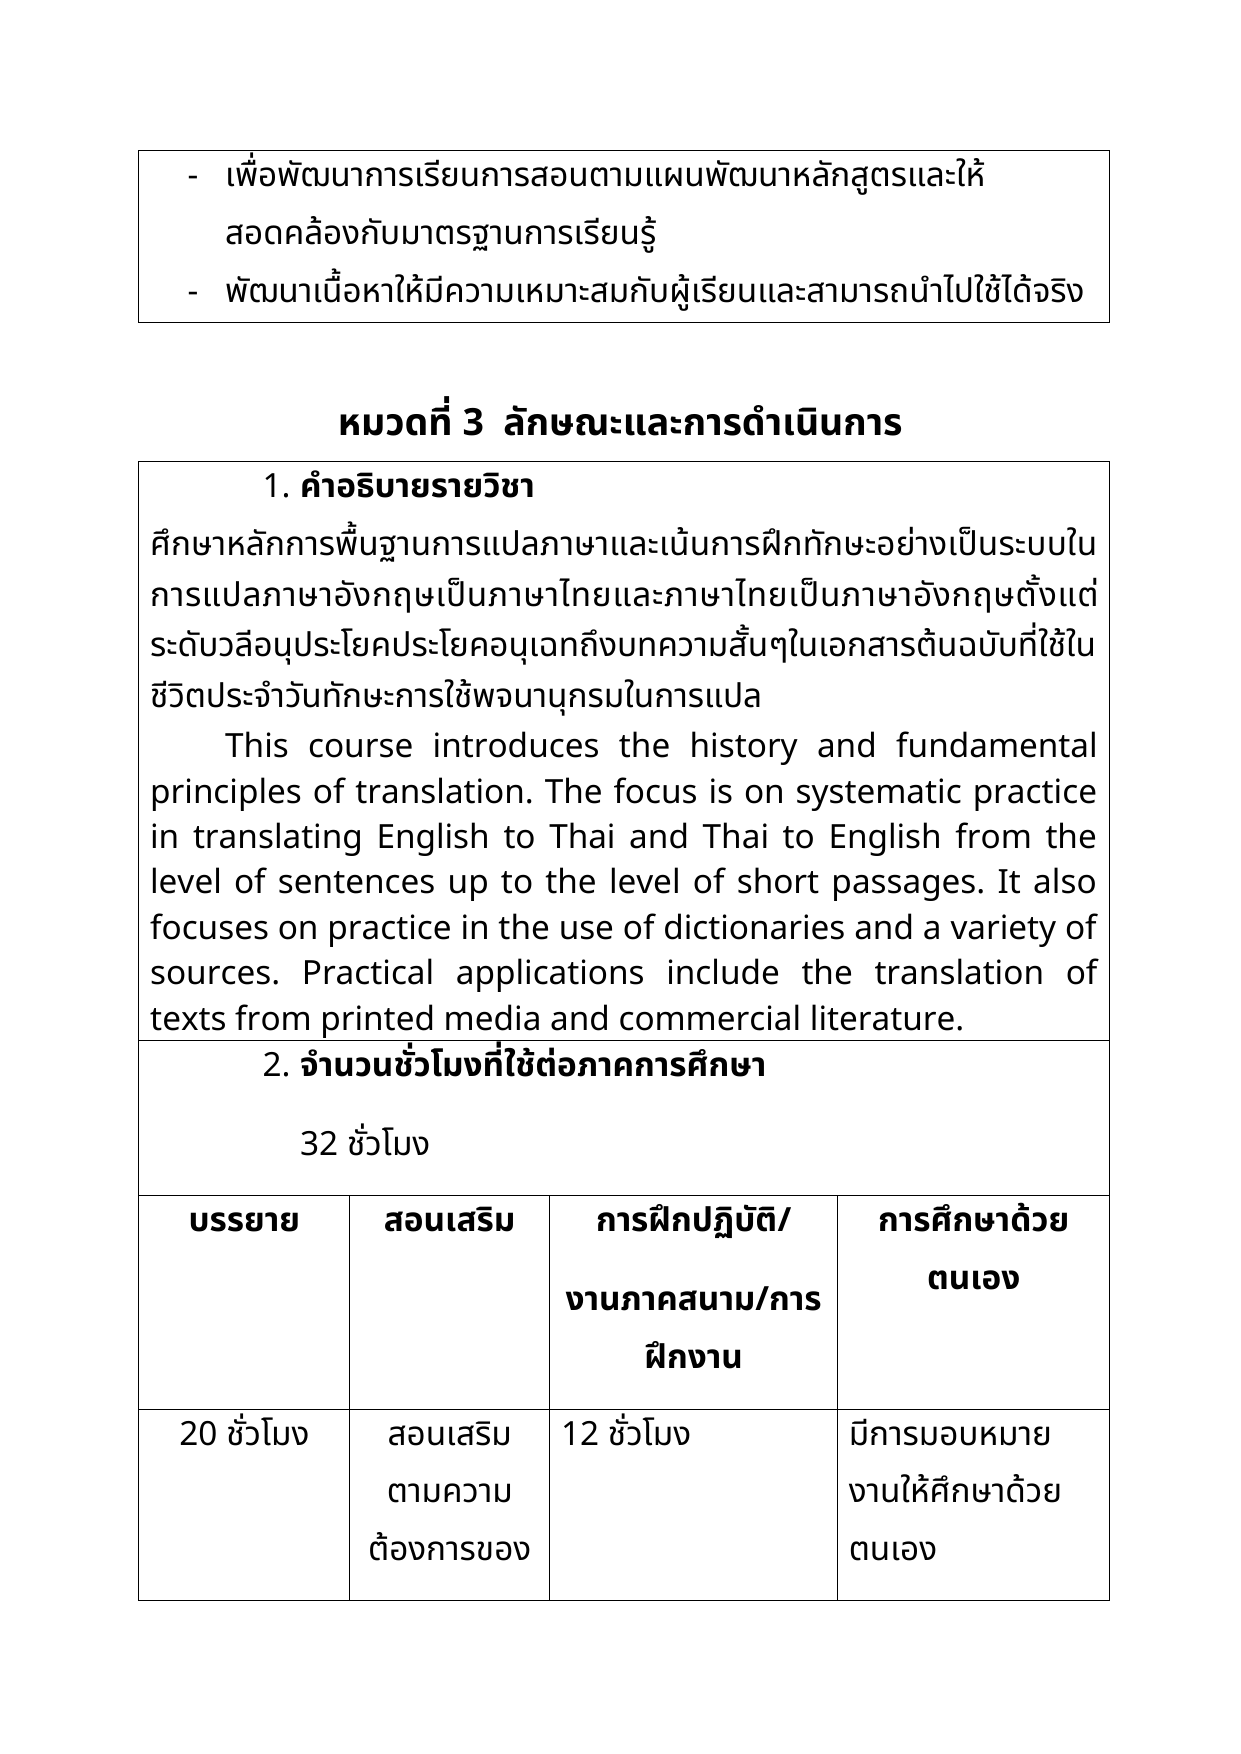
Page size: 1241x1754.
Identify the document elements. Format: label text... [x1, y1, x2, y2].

table_cell บรรยาย [139, 1196, 349, 1408]
table_cell จำนวนชั่วโมงที่ใช้ต่อภาคการศึกษา 32 ชั่วโมง [139, 1041, 1109, 1195]
table_cell การฝึกปฏิบัติ/ งานภาคสนาม/การฝึกงาน [550, 1196, 837, 1408]
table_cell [838, 1410, 1109, 1600]
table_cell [139, 151, 1109, 322]
subtitle หมวดที่ 3 ลักษณะและการดำเนินการ [150, 396, 1090, 453]
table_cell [350, 1410, 549, 1600]
table_cell การศึกษาด้วยตนเอง [838, 1196, 1109, 1408]
table_cell 20 ชั่วโมง [139, 1410, 349, 1600]
table_header คำอธิบายรายวิชา ศึกษาหลักการพื้นฐานการแปลภาษาและเน้นการฝึกทักษะอย่างเป็นระบบในการแปลภาษาอังกฤษเป็นภาษาไทยและภาษาไทยเป็นภาษาอังกฤษตั้งแต่ระดับวลีอนุประโยคประโยคอนุเฉทถึงบทความสั้นๆในเอกสารต้นฉบับที่ใช้ในชีวิตประจำวันทักษะการใช้พจนานุกรมในการแปล This course introduces the history and fundamental principles of translation. The focus is on systematic practice in translating English to Thai and Thai to English from the level of sentences up to the level of short passages. It also focuses on practice in the use of dictionaries and a variety of sources. Practical applications include the translation of texts from printed media and commercial literature. [139, 462, 1109, 1040]
table_cell 12 ชั่วโมง [550, 1410, 837, 1600]
table_cell สอนเสริม [350, 1196, 549, 1408]
